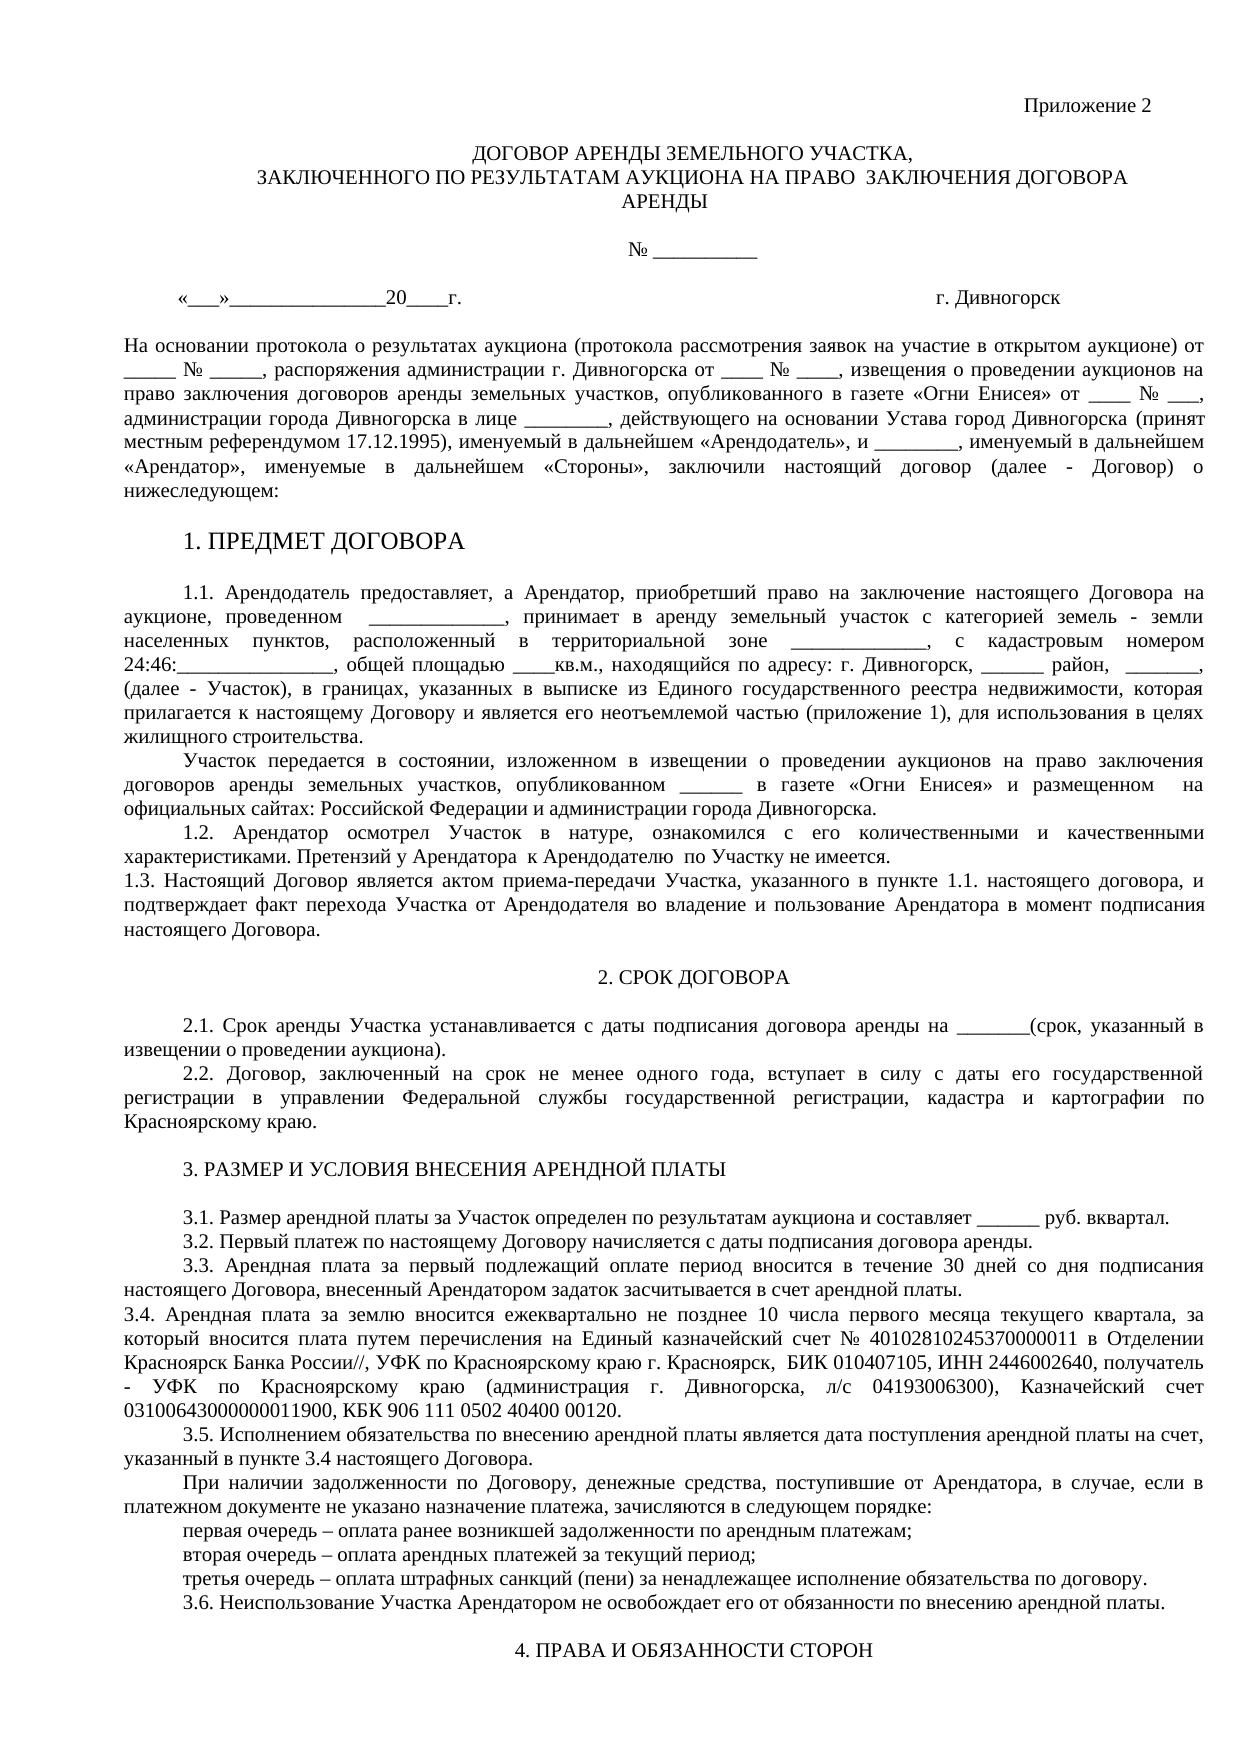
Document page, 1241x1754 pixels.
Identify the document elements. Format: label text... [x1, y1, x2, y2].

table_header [113, 309, 1216, 1686]
text № __________ [177, 237, 1152, 261]
text «___»_______________20____г. г. Дивногорск [177, 285, 1152, 309]
text Договор аренды земельного участка, [177, 141, 1152, 165]
text Приложение 2 [177, 93, 1152, 117]
text заключенного по результатам аукциона на право заключения договора аренды [177, 165, 1152, 213]
